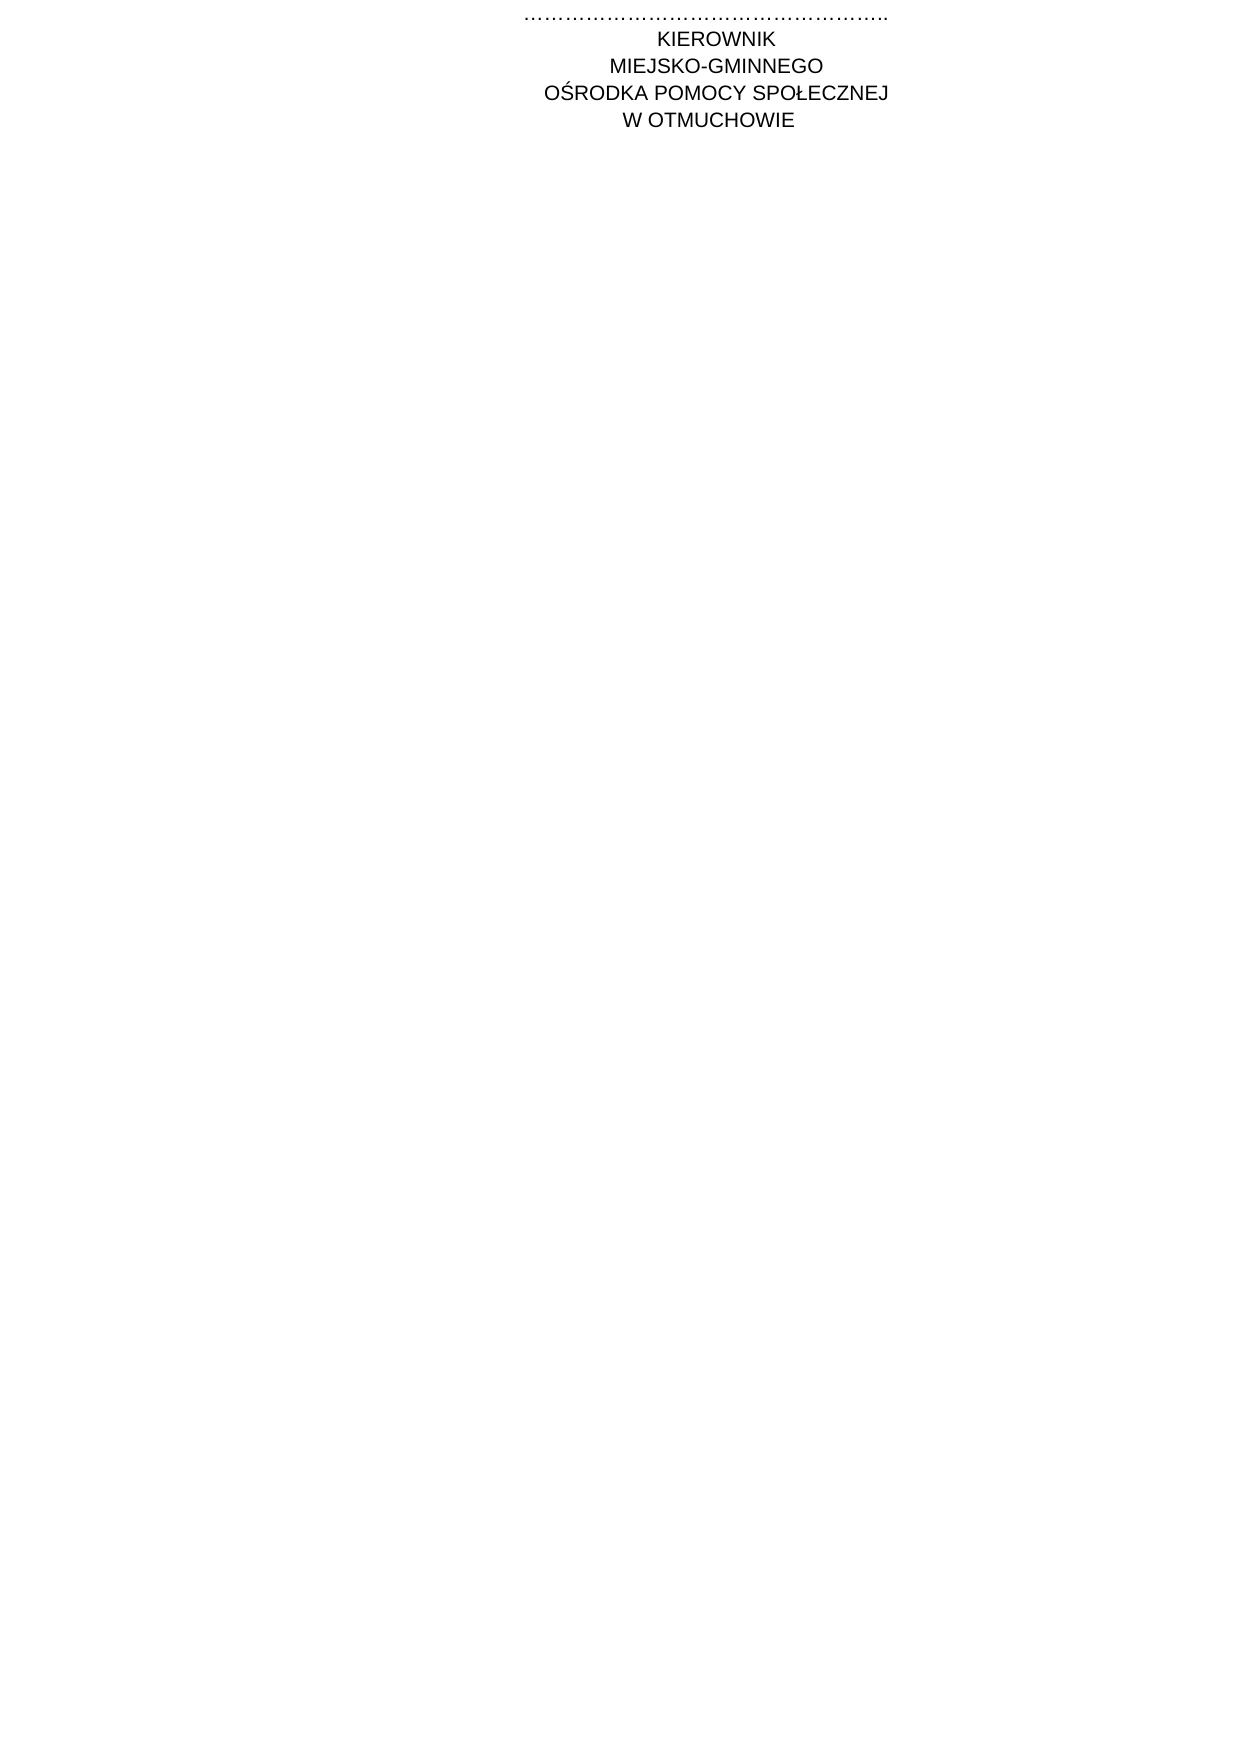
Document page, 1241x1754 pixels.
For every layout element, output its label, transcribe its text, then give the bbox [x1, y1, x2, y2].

text OŚRODKA POMOCY SPOŁECZNEJ [432, 81, 1001, 104]
text MIEJSKO-GMINNEGO [432, 53, 1001, 77]
text …………………………………………….. [306, 1, 1093, 25]
text KIEROWNIK [432, 27, 1001, 51]
text W OTMUCHOWIE [432, 107, 1021, 131]
